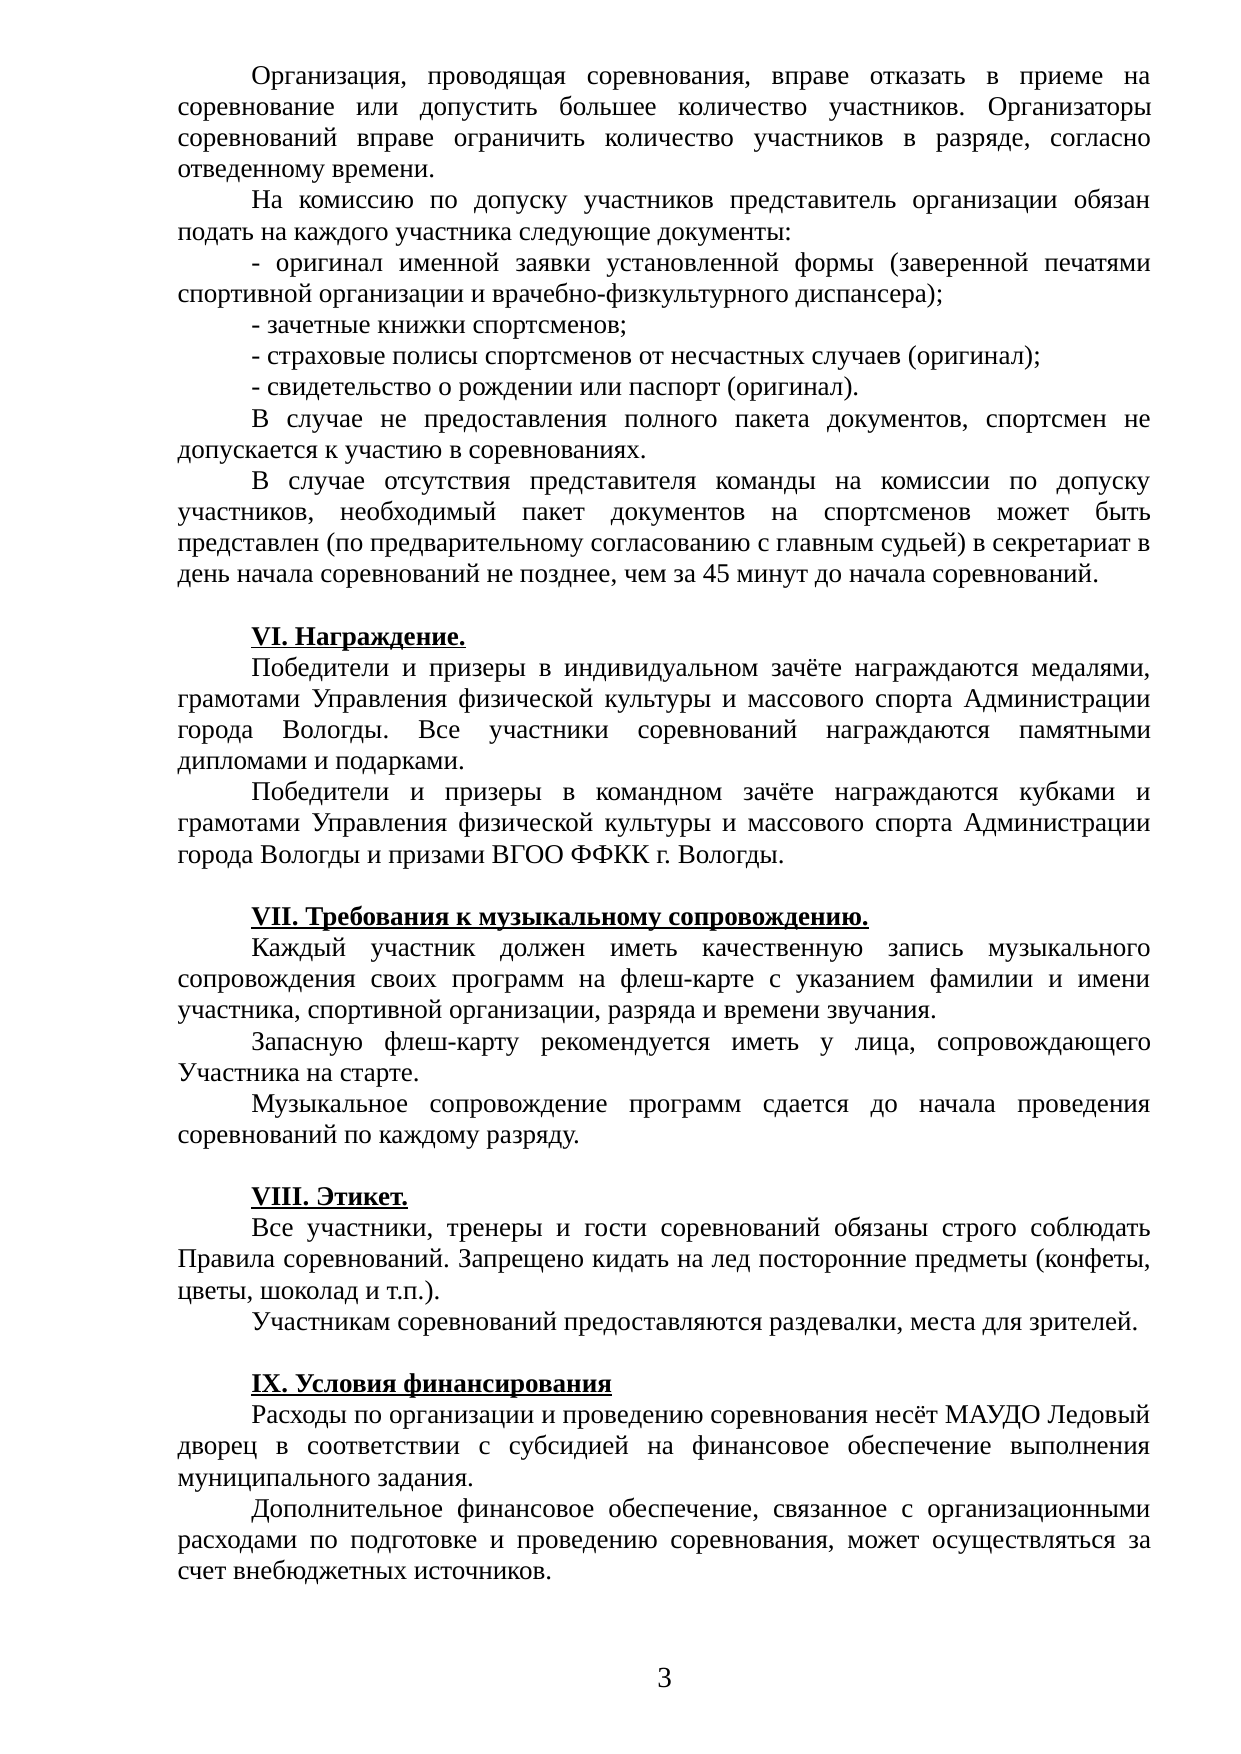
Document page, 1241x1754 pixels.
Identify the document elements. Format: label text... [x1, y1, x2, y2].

text VIII. Этикет. [177, 1180, 1152, 1211]
text На комиссию по допуску участников представитель организации обязан подать на каждого участника следующие документы: [177, 184, 1152, 246]
text Расходы по организации и проведению соревнования несёт МАУДО Ледовый дворец в соответствии с субсидией на финансовое обеспечение выполнения муниципального задания. [177, 1398, 1152, 1492]
text Дополнительное финансовое обеспечение, связанное с организационными расходами по подготовке и проведению соревнования, может осуществляться за счет внебюджетных источников. [177, 1492, 1152, 1585]
text - оригинал именной заявки установленной формы (заверенной печатями спортивной организации и врачебно-физкультурного диспансера); [177, 246, 1152, 308]
text VII. Требования к музыкальному сопровождению. [177, 900, 1152, 931]
text Каждый участник должен иметь качественную запись музыкального сопровождения своих программ на флеш-карте с указанием фамилии и имени участника, спортивной организации, разряда и времени звучания. [177, 931, 1152, 1024]
text - зачетные книжки спортсменов; [177, 308, 1152, 339]
text Все участники, тренеры и гости соревнований обязаны строго соблюдать Правила соревнований. Запрещено кидать на лед посторонние предметы (конфеты, цветы, шоколад и т.п.). [177, 1211, 1152, 1305]
text IX. Условия финансирования [177, 1367, 1152, 1398]
text В случае не предоставления полного пакета документов, спортсмен не допускается к участию в соревнованиях. [177, 402, 1152, 464]
text - свидетельство о рождении или паспорт (оригинал). [177, 371, 1152, 402]
text Организация, проводящая соревнования, вправе отказать в приеме на соревнование или допустить большее количество участников. Организаторы соревнований вправе ограничить количество участников в разряде, согласно отведенному времени. [177, 59, 1152, 184]
text VI. Награждение. [177, 620, 1152, 651]
text - страховые полисы спортсменов от несчастных случаев (оригинал); [177, 339, 1152, 371]
text Запасную флеш-карту рекомендуется иметь у лица, сопровождающего Участника на старте. [177, 1024, 1152, 1087]
text Победители и призеры в командном зачёте награждаются кубками и грамотами Управления физической культуры и массового спорта Администрации города Вологды и призами ВГОО ФФКК г. Вологды. [177, 775, 1152, 869]
text Победители и призеры в индивидуальном зачёте награждаются медалями, грамотами Управления физической культуры и массового спорта Администрации города Вологды. Все участники соревнований награждаются памятными дипломами и подарками. [177, 651, 1152, 775]
text Музыкальное сопровождение программ сдается до начала проведения соревнований по каждому разряду. [177, 1087, 1152, 1149]
text В случае отсутствия представителя команды на комиссии по допуску участников, необходимый пакет документов на спортсменов может быть представлен (по предварительному согласованию с главным судьей) в секретариат в день начала соревнований не позднее, чем за 45 минут до начала соревнований. [177, 464, 1152, 588]
text Участникам соревнований предоставляются раздевалки, места для зрителей. [177, 1305, 1152, 1336]
